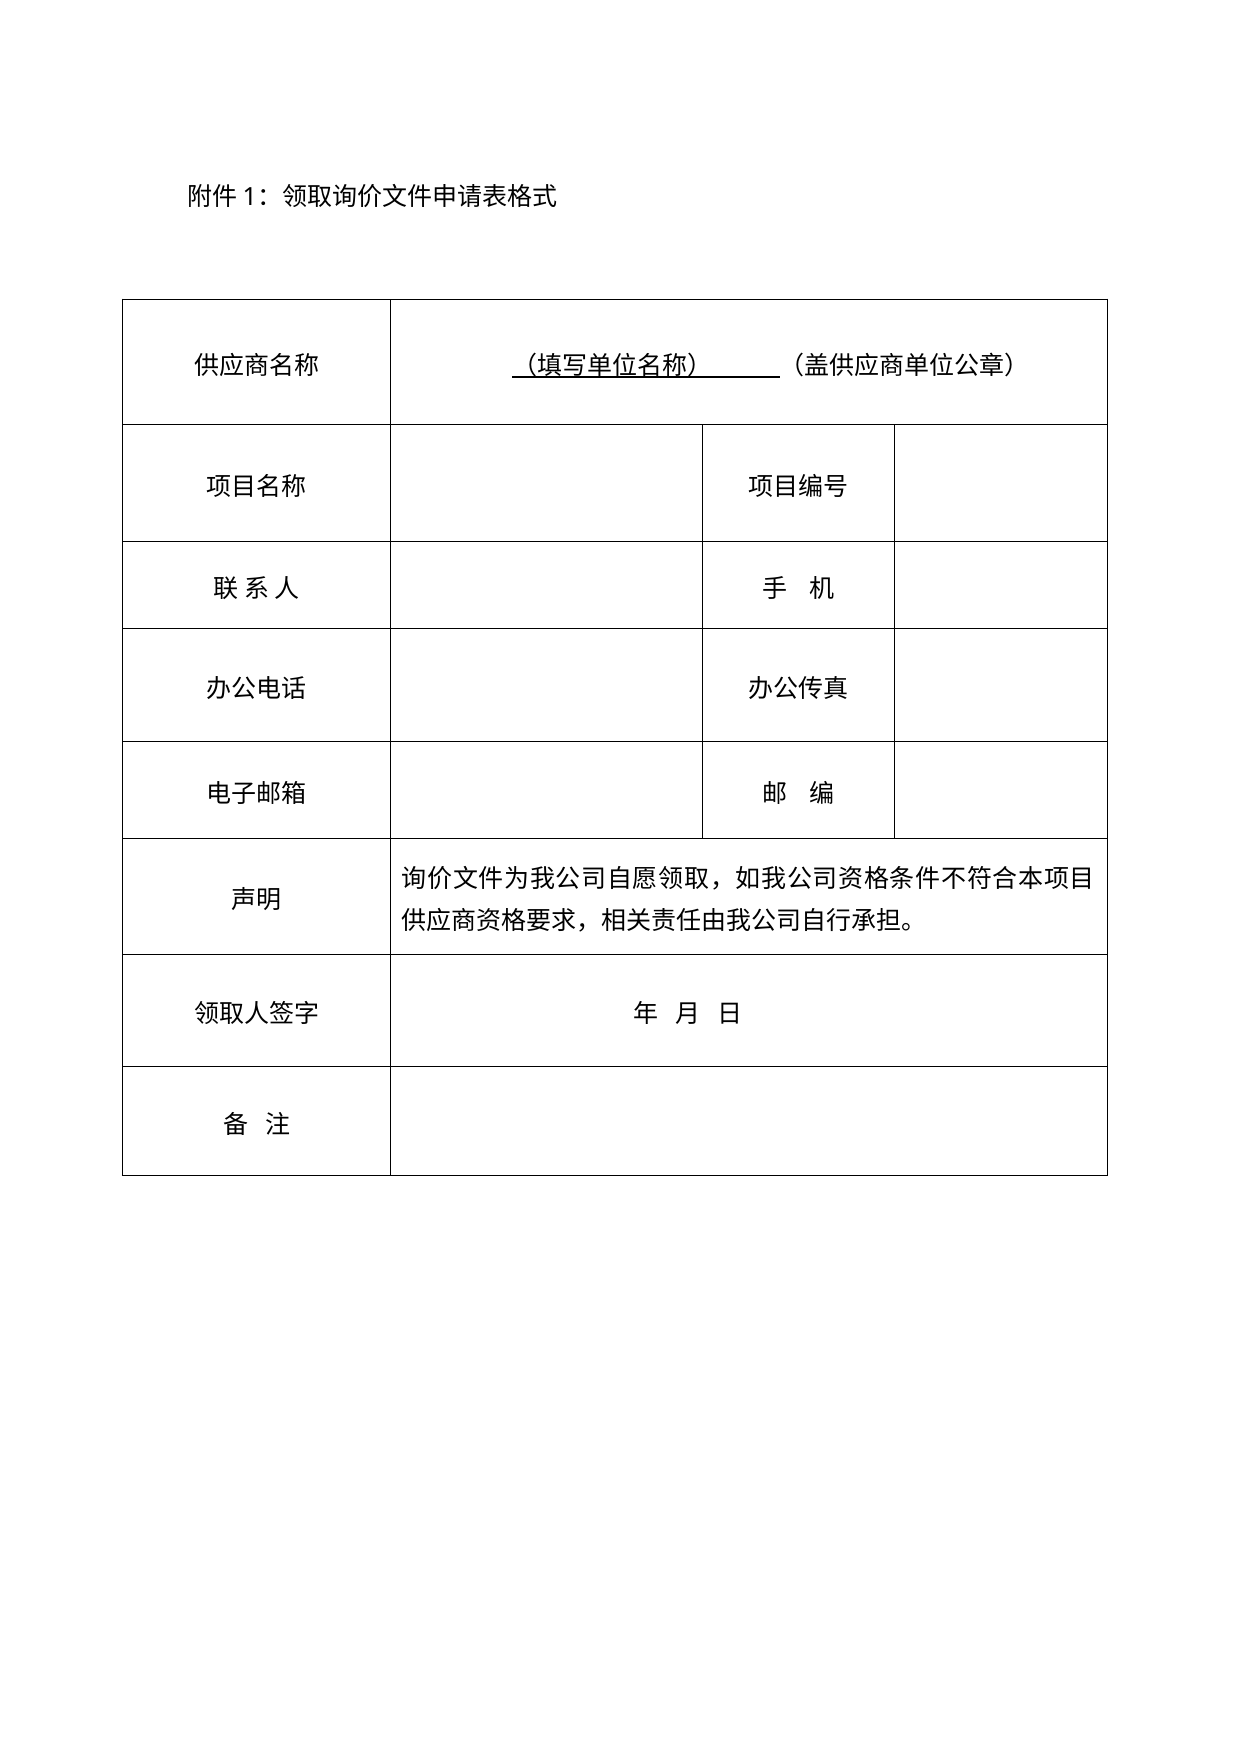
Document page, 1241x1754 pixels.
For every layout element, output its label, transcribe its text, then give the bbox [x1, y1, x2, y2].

table_cell [391, 425, 702, 541]
table_cell 办公传真 [703, 629, 894, 741]
table_cell [391, 1067, 1107, 1175]
text 附件1：领取询价文件申请表格式 [187, 162, 1053, 227]
table_cell [391, 742, 702, 837]
table_header （填写单位名称） （盖供应商单位公章） [391, 300, 1107, 424]
table_cell 领取人签字 [123, 955, 390, 1066]
table_cell [391, 629, 702, 741]
table_cell [895, 542, 1107, 628]
table_cell [895, 425, 1107, 541]
table_cell 项目编号 [703, 425, 894, 541]
table_cell 项目名称 [123, 425, 390, 541]
table_header 供应商名称 [123, 300, 390, 424]
table_cell 手 机 [703, 542, 894, 628]
table_cell 备 注 [123, 1067, 390, 1175]
table_cell 声明 [123, 839, 390, 953]
table_cell 电子邮箱 [123, 742, 390, 837]
table_cell [391, 542, 702, 628]
table_cell [895, 629, 1107, 741]
table_cell 邮 编 [703, 742, 894, 837]
table_cell 办公电话 [123, 629, 390, 741]
table_cell [895, 742, 1107, 837]
table_cell 年 月 日 [391, 955, 1107, 1066]
table_cell 联 系 人 [123, 542, 390, 628]
table_cell 询价文件为我公司自愿领取，如我公司资格条件不符合本项目供应商资格要求，相关责任由我公司自行承担。 [391, 839, 1107, 953]
